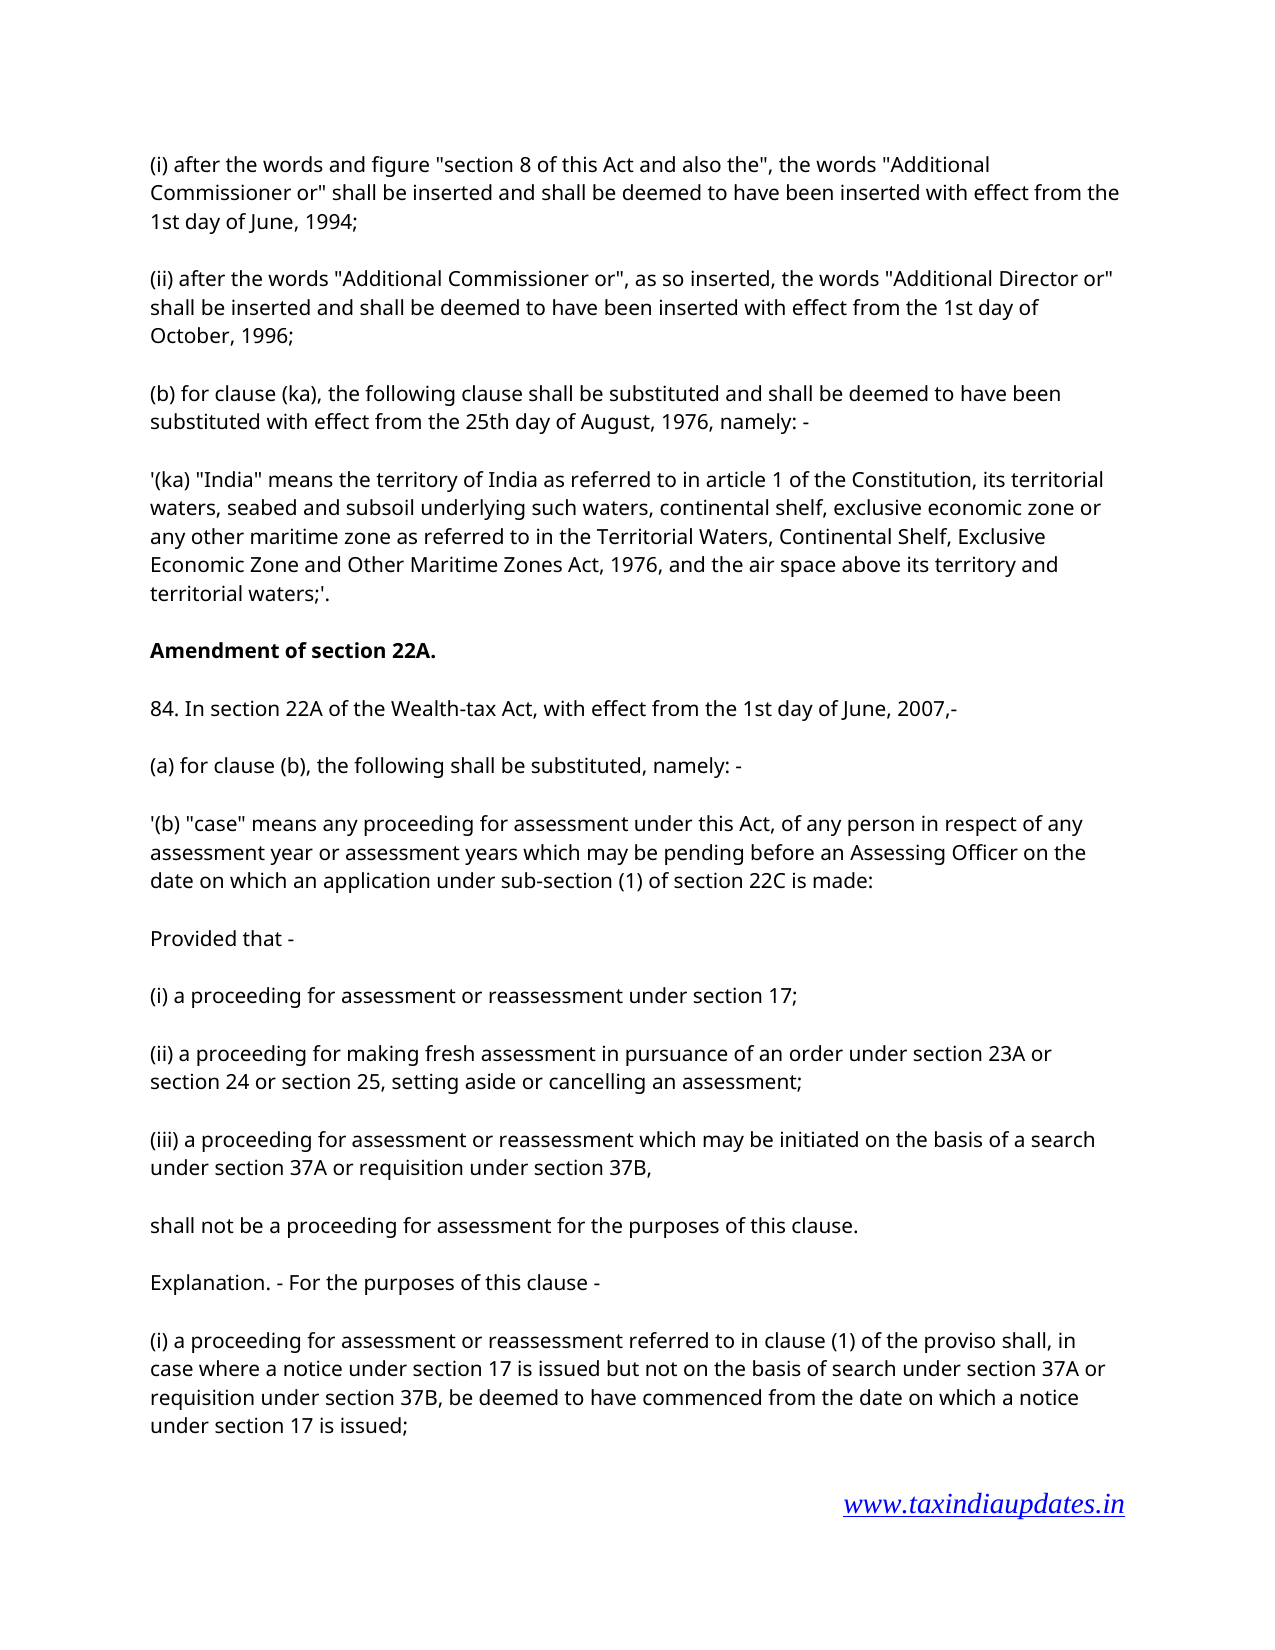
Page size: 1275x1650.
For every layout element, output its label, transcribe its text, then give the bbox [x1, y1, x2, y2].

text (ii) after the words "Additional Commissioner or", as so inserted, the words "Additional Director or" shall be inserted and shall be deemed to have been inserted with effect from the 1st day of October, 1996; [150, 264, 1125, 350]
text (b) for clause (ka), the following clause shall be substituted and shall be deemed to have been substituted with effect from the 25th day of August, 1976, namely: - [150, 379, 1125, 436]
text (a) for clause (b), the following shall be substituted, namely: - [150, 752, 1125, 780]
text 84. In section 22A of the Wealth-tax Act, with effect from the 1st day of June, 2007,- [150, 694, 1125, 722]
text (ii) a proceeding for making fresh assessment in pursuance of an order under section 23A or section 24 or section 25, setting aside or cancelling an assessment; [150, 1039, 1125, 1096]
text '(ka) "India" means the territory of India as referred to in article 1 of the Constitution, its territorial waters, seabed and subsoil underlying such waters, continental shelf, exclusive economic zone or any other maritime zone as referred to in the Territorial Waters, Continental Shelf, Exclusive Economic Zone and Other Maritime Zones Act, 1976, and the air space above its territory and territorial waters;'. [150, 465, 1125, 607]
text Provided that - [150, 924, 1125, 952]
text shall not be a proceeding for assessment for the purposes of this clause. [150, 1211, 1125, 1239]
text (i) after the words and figure "section 8 of this Act and also the", the words "Additional Commissioner or" shall be inserted and shall be deemed to have been inserted with effect from the 1st day of June, 1994; [150, 150, 1125, 235]
text (iii) a proceeding for assessment or reassessment which may be initiated on the basis of a search under section 37A or requisition under section 37B, [150, 1125, 1125, 1182]
text '(b) "case" means any proceeding for assessment under this Act, of any person in respect of any assessment year or assessment years which may be pending before an Assessing Officer on the date on which an application under sub-section (1) of section 22C is made: [150, 809, 1125, 894]
text (i) a proceeding for assessment or reassessment under section 17; [150, 981, 1125, 1010]
text (i) a proceeding for assessment or reassessment referred to in clause (1) of the proviso shall, in case where a notice under section 17 is issued but not on the basis of search under section 37A or requisition under section 37B, be deemed to have commenced from the date on which a notice under section 17 is issued; [150, 1326, 1125, 1440]
text Amendment of section 22A. [150, 636, 1125, 665]
text Explanation. - For the purposes of this clause - [150, 1268, 1125, 1297]
